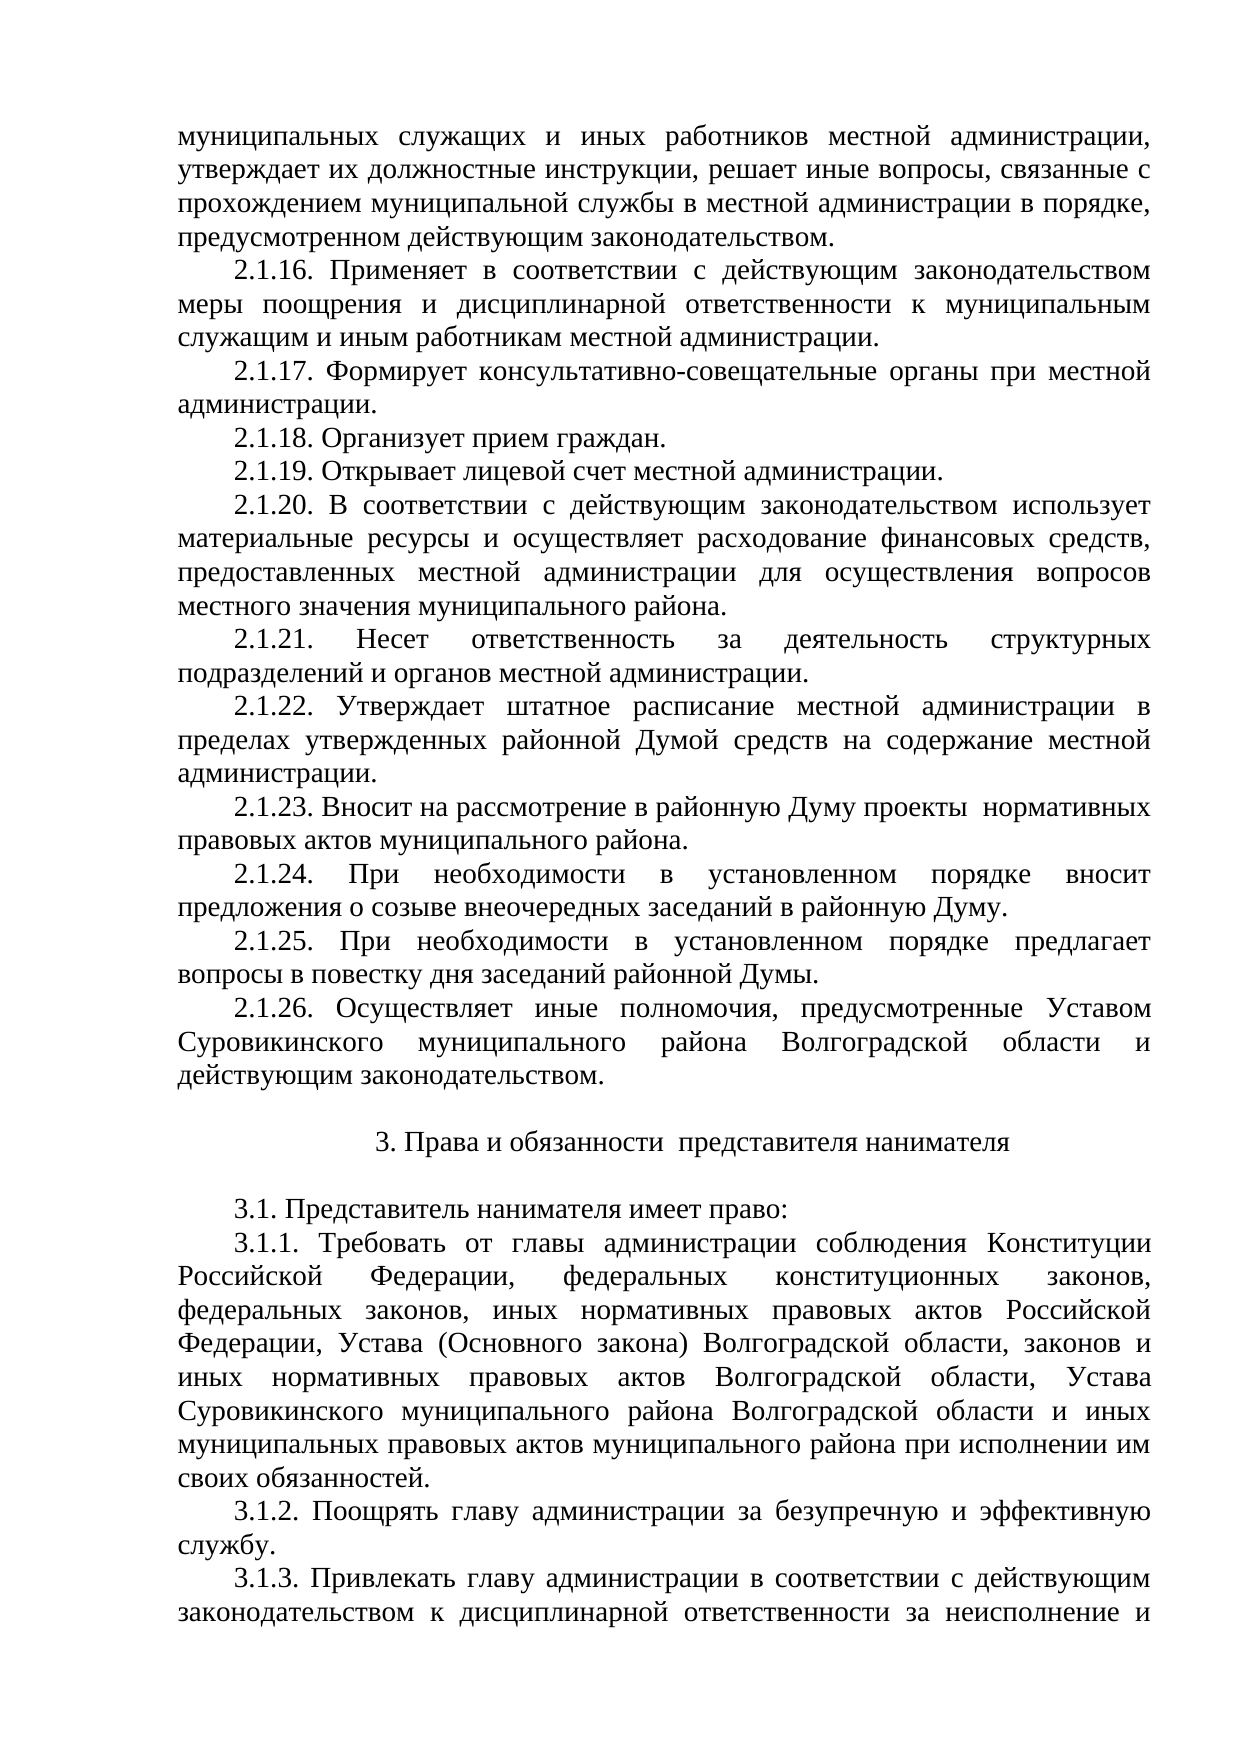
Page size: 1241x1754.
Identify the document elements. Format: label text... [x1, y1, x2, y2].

text 2.1.21. Несет ответственность за деятельность структурных подразделений и органов местной администрации. [177, 621, 1152, 688]
text 2.1.17. Формирует консультативно-совещательные органы при местной администрации. [177, 353, 1152, 420]
text 3.1.2. Поощрять главу администрации за безупречную и эффективную службу. [177, 1493, 1152, 1560]
text 2.1.23. Вносит на рассмотрение в районную Думу проекты нормативных правовых актов муниципального района. [177, 789, 1152, 856]
text 2.1.19. Открывает лицевой счет местной администрации. [177, 453, 1152, 487]
text 2.1.20. В соответствии с действующим законодательством использует материальные ресурсы и осуществляет расходование финансовых средств, предоставленных местной администрации для осуществления вопросов местного значения муниципального района. [177, 487, 1152, 621]
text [177, 1560, 1152, 1627]
text 2.1.22. Утверждает штатное расписание местной администрации в пределах утвержденных районной Думой средств на содержание местной администрации. [177, 688, 1152, 789]
text 3.1.1. Требовать от главы администрации соблюдения Конституции Российской Федерации, федеральных конституционных законов, федеральных законов, иных нормативных правовых актов Российской Федерации, Устава (Основного закона) Волгоградской области, законов и иных нормативных правовых актов Волгоградской области, Устава Суровикинского муниципального района Волгоградской области и иных муниципальных правовых актов муниципального района при исполнении им своих обязанностей. [177, 1225, 1152, 1493]
text 2.1.16. Применяет в соответствии с действующим законодательством меры поощрения и дисциплинарной ответственности к муниципальным служащим и иным работникам местной администрации. [177, 252, 1152, 353]
text 2.1.26. Осуществляет иные полномочия, предусмотренные Уставом Суровикинского муниципального района Волгоградской области и действующим законодательством. [177, 990, 1152, 1091]
text 2.1.24. При необходимости в установленном порядке вносит предложения о созыве внеочередных заседаний в районную Думу. [177, 856, 1152, 923]
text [177, 118, 1152, 252]
text 3. Права и обязанности представителя нанимателя [177, 1124, 1152, 1158]
text 2.1.18. Организует прием граждан. [177, 420, 1152, 453]
text 2.1.25. При необходимости в установленном порядке предлагает вопросы в повестку дня заседаний районной Думы. [177, 923, 1152, 990]
text 3.1. Представитель нанимателя имеет право: [177, 1191, 1152, 1225]
